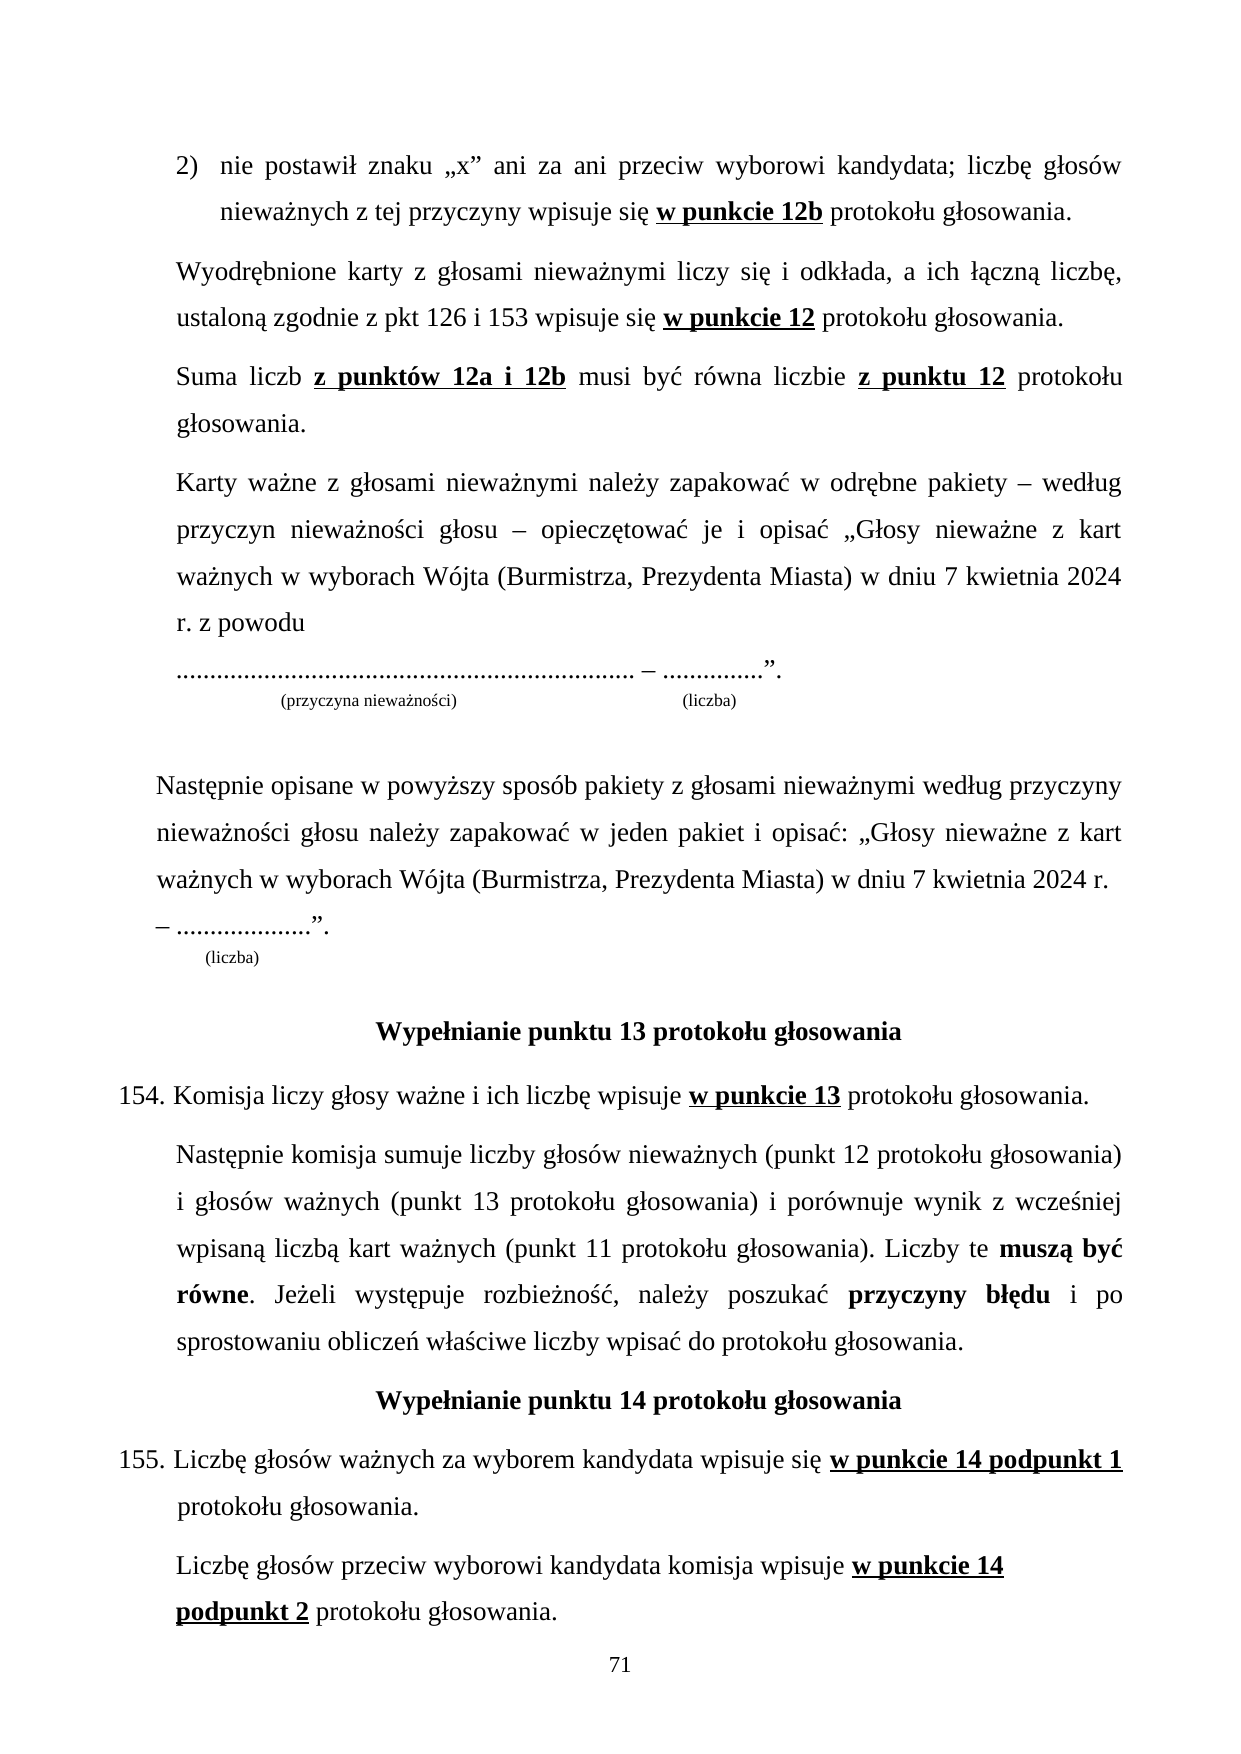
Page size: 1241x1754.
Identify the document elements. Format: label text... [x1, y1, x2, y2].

text (liczba) [205, 947, 1123, 967]
text Liczbę głosów przeciw wyborowi kandydata komisja wpisuje w punkcie 14 [176, 1549, 1123, 1580]
text – ....................”. [156, 909, 1123, 941]
text (przyczyna nieważności) (liczba) [281, 690, 1123, 710]
text podpunkt 2 protokołu głosowania. [176, 1595, 1123, 1626]
text Następnie komisja sumuje liczby głosów nieważnych (punkt 12 protokołu głosowania) i głosów ważnych (punkt 13 protokołu głosowania) i porównuje wynik z wcześniej wpisaną liczbą kart ważnych (punkt 11 protokołu głosowania). Liczby te muszą być równe. Jeżeli występuje rozbieżność, należy poszukać przyczyny błędu i po sprostowaniu obliczeń właściwe liczby wpisać do protokołu głosowania. [176, 1138, 1123, 1356]
text Suma liczb z punktów 12a i 12b musi być równa liczbie z punktu 12 protokołu głosowania. [176, 360, 1123, 438]
text 155. Liczbę głosów ważnych za wyborem kandydata wpisuje się w punkcie 14 podpunkt 1 protokołu głosowania. [118, 1443, 1123, 1521]
text Karty ważne z głosami nieważnymi należy zapakować w odrębne pakiety – według przyczyn nieważności głosu – opieczętować je i opisać „Głosy nieważne z kart ważnych w wyborach Wójta (Burmistrza, Prezydenta Miasta) w dniu 7 kwietnia 2024 r. z powodu [176, 466, 1123, 637]
subtitle Wypełnianie punktu 14 protokołu głosowania [176, 1384, 1101, 1415]
subtitle Wypełnianie punktu 13 protokołu głosowania [176, 1014, 1101, 1046]
text Wyodrębnione karty z głosami nieważnymi liczy się i odkłada, a ich łączną liczbę, ustaloną zgodnie z pkt 126 i 153 wpisuje się w punkcie 12 protokołu głosowania. [176, 254, 1123, 332]
text .................................................................... – ...............”. [176, 653, 1123, 684]
text Następnie opisane w powyższy sposób pakiety z głosami nieważnymi według przyczyny nieważności głosu należy zapakować w jeden pakiet i opisać: „Głosy nieważne z kart ważnych w wyborach Wójta (Burmistrza, Prezydenta Miasta) w dniu 7 kwietnia 2024 r. [156, 769, 1123, 894]
text 154. Komisja liczy głosy ważne i ich liczbę wpisuje w punkcie 13 protokołu głosowania. [118, 1079, 1123, 1110]
list nie postawił znaku „x” ani za ani przeciw wyborowi kandydata; liczbę głosów nieważnych z tej przyczyny wpisuje się w punkcie 12b protokołu głosowania. [176, 149, 1123, 227]
